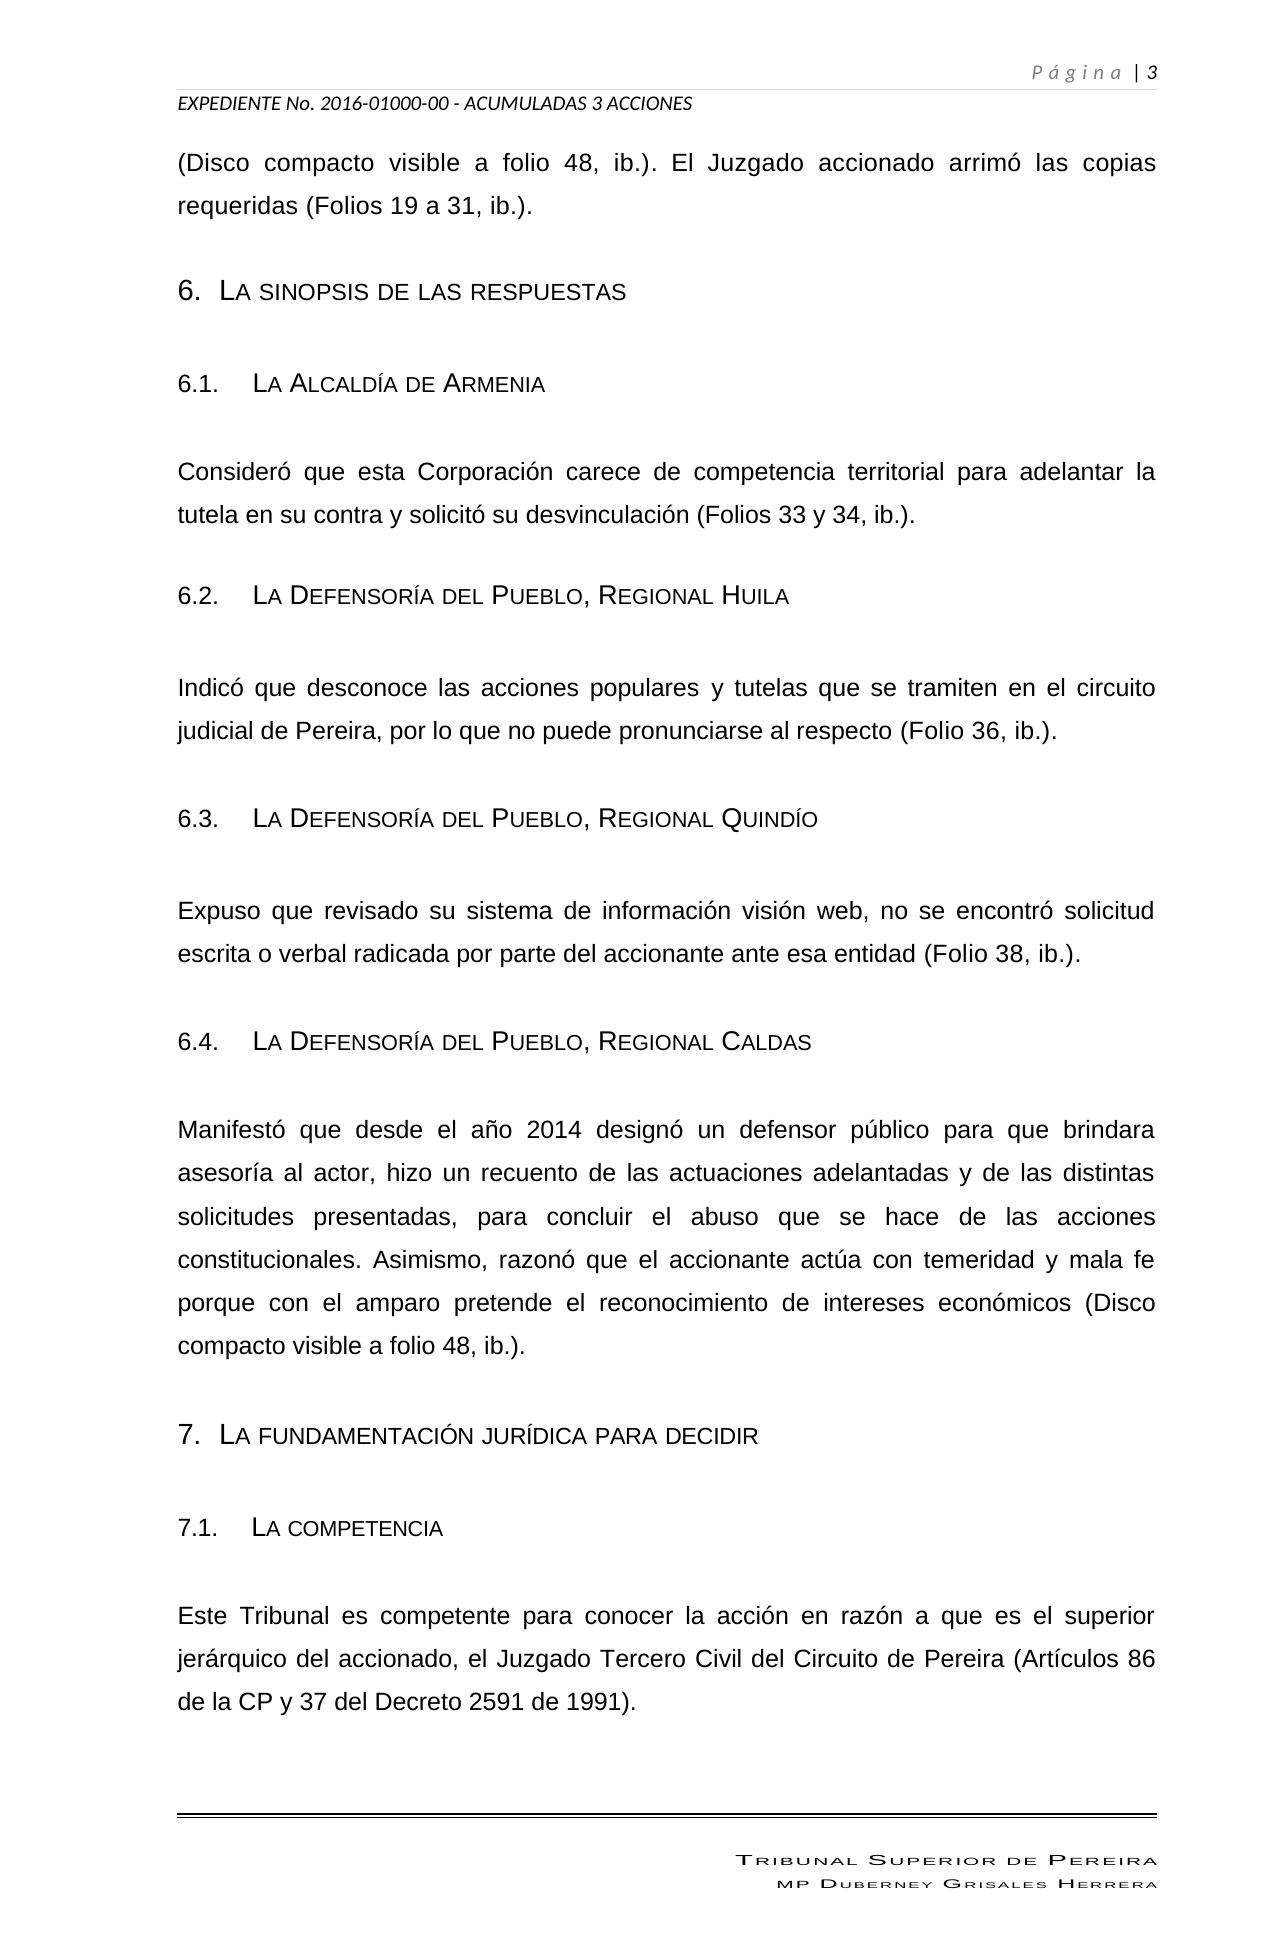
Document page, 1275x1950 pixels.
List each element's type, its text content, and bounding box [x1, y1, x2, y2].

list La Defensoría del Pueblo, Regional Caldas [177, 1025, 1157, 1057]
list La competencia [177, 1511, 1157, 1542]
text Este Tribunal es competente para conocer la acción en razón a que es el superior jerárquico del accionado, el Juzgado Tercero Civil del Circuito de Pereira (Artículos 86 de la CP y 37 del Decreto 2591 de 1991). [177, 1601, 1157, 1716]
list La sinopsis de las respuestas [177, 273, 1157, 307]
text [177, 148, 1157, 219]
list La Alcaldía de Armenia [177, 367, 1157, 398]
list La fundamentación jurídica para decidir [177, 1417, 1157, 1451]
text Expuso que revisado su sistema de información visión web, no se encontró solicitud escrita o verbal radicada por parte del accionante ante esa entidad (Folio 38, ib.). [177, 896, 1157, 968]
text Consideró que esta Corporación carece de competencia territorial para adelantar la tutela en su contra y solicitó su desvinculación (Folios 33 y 34, ib.). [177, 457, 1157, 529]
list La Defensoría del Pueblo, Regional Quindío [177, 802, 1157, 833]
text Indicó que desconoce las acciones populares y tutelas que se tramiten en el circuito judicial de Pereira, por lo que no puede pronunciarse al respecto (Folio 36, ib.). [177, 673, 1157, 745]
list La Defensoría del Pueblo, Regional Huila [177, 579, 1157, 610]
text Manifestó que desde el año 2014 designó un defensor público para que brindara asesoría al actor, hizo un recuento de las actuaciones adelantadas y de las distintas solicitudes presentadas, para concluir el abuso que se hace de las acciones constitucionales. Asimismo, razonó que el accionante actúa con temeridad y mala fe porque con el amparo pretende el reconocimiento de intereses económicos (Disco compacto visible a folio 48, ib.). [177, 1115, 1157, 1360]
